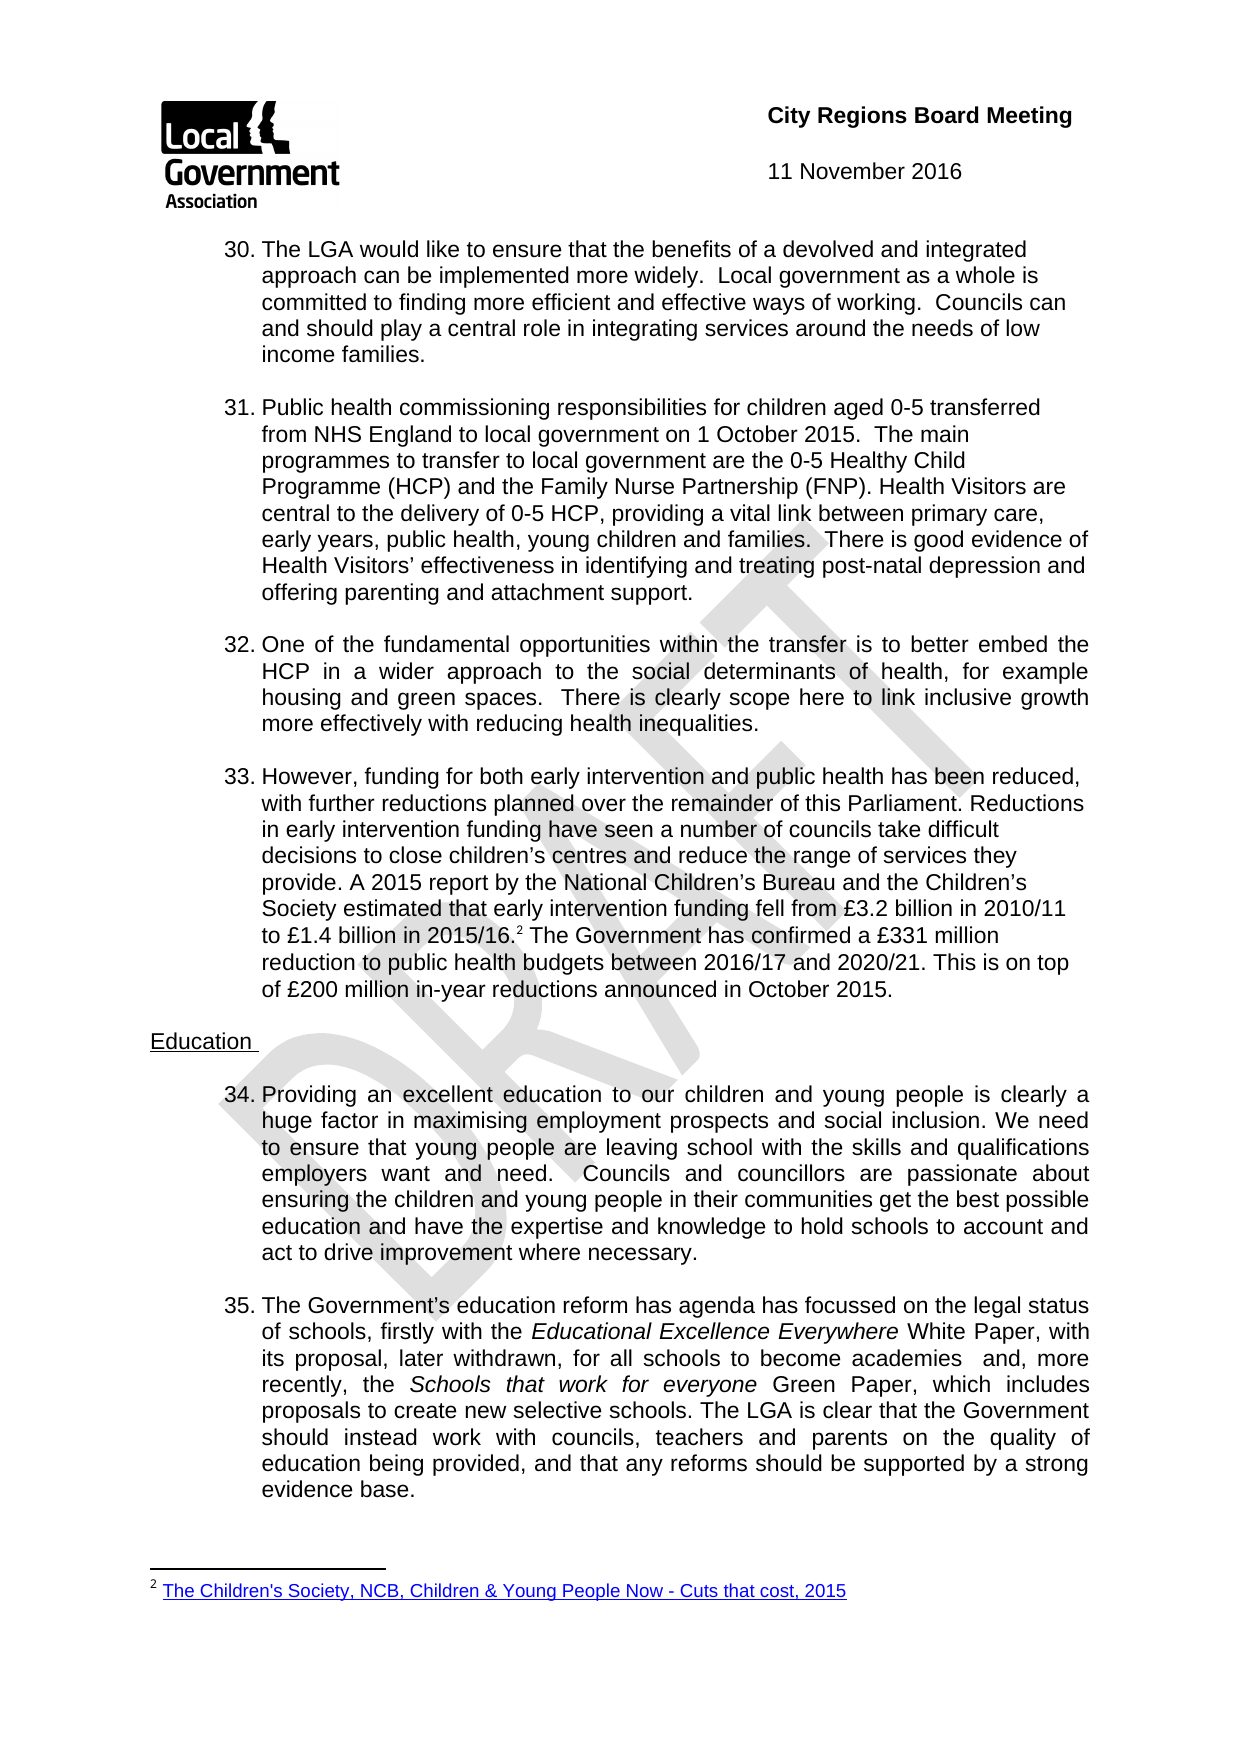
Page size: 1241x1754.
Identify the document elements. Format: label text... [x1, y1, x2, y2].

list The Government’s education reform has agenda has focussed on the legal status of schools, firstly with the Educational Excellence Everywhere White Paper, with its proposal, later withdrawn, for all schools to become academies and, more recently, the Schools that work for everyone Green Paper, which includes proposals to create new selective schools. The LGA is clear that the Government should instead work with councils, teachers and parents on the quality of education being provided, and that any reforms should be supported by a strong evidence base. [224, 1292, 1090, 1503]
text Education [150, 1028, 1090, 1055]
list One of the fundamental opportunities within the transfer is to better embed the HCP in a wider approach to the social determinants of health, for example housing and green spaces. There is clearly scope here to link inclusive growth more effectively with reducing health inequalities. [224, 631, 1090, 737]
list However, funding for both early intervention and public health has been reduced, with further reductions planned over the remainder of this Parliament. Reductions in early intervention funding have seen a number of councils take difficult decisions to close children’s centres and reduce the range of services they provide. A 2015 report by the National Children’s Bureau and the Children’s Society estimated that early intervention funding fell from £3.2 billion in 2010/11 to £1.4 billion in 2015/16. The Government has confirmed a £331 million reduction to public health budgets between 2016/17 and 2020/21. This is on top of £200 million in-year reductions announced in October 2015. [224, 763, 1090, 1002]
list Providing an excellent education to our children and young people is clearly a huge factor in maximising employment prospects and social inclusion. We need to ensure that young people are leaving school with the skills and qualifications employers want and need. Councils and councillors are passionate about ensuring the children and young people in their communities get the best possible education and have the expertise and knowledge to hold schools to account and act to drive improvement where necessary. [224, 1081, 1090, 1266]
list The LGA would like to ensure that the benefits of a devolved and integrated approach can be implemented more widely. Local government as a whole is committed to finding more efficient and effective ways of working. Councils can and should play a central role in integrating services around the needs of low income families. [224, 236, 1090, 368]
list Public health commissioning responsibilities for children aged 0-5 transferred from NHS England to local government on 1 October 2015. The main programmes to transfer to local government are the 0-5 Healthy Child Programme (HCP) and the Family Nurse Partnership (FNP). Health Visitors are central to the delivery of 0-5 HCP, providing a vital link between primary care, early years, public health, young children and families. There is good evidence of Health Visitors’ effectiveness in identifying and treating post-natal depression and offering parenting and attachment support. [224, 394, 1090, 605]
picture [161, 101, 340, 208]
